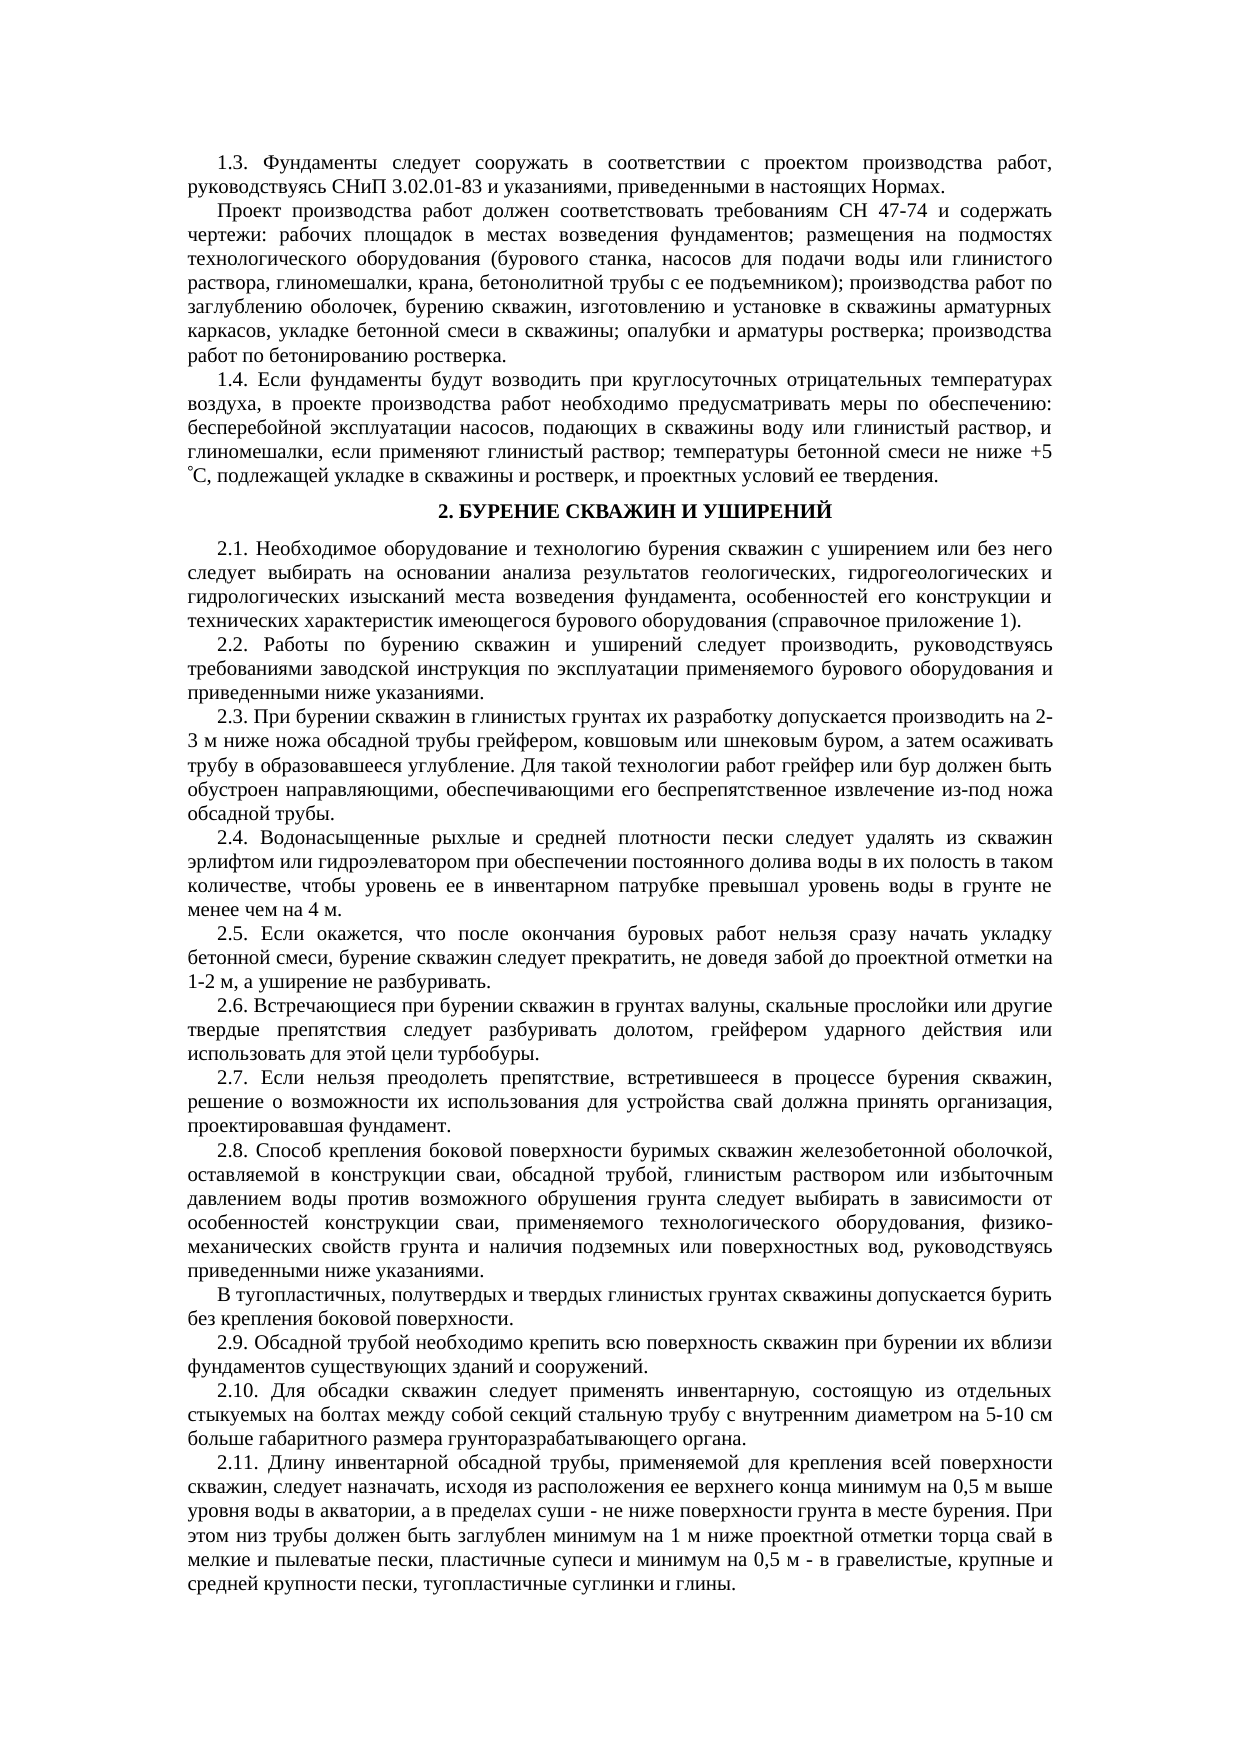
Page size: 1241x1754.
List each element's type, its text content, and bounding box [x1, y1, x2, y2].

text 2.4. Водонасыщенные рыхлые и средней плотности пески следует удалять из скважин эрлифтом или гидроэлеватором при обеспечении постоянного долива воды в их полость в таком количестве, чтобы уровень ее в инвентарном патрубке превышал уровень воды в грунте не менее чем на 4 м. [187, 825, 1053, 921]
subtitle 2. БУРЕНИЕ СКВАЖИН И УШИРЕНИЙ [187, 499, 1053, 523]
text 1.4. Если фундаменты будут возводить при круглосуточных отрицательных температурах воздуха, в проекте производства работ необходимо предусматривать меры по обеспечению: бесперебойной эксплуатации насосов, подающих в скважины воду или глинистый раствор, и глиномешалки, если применяют глинистый раствор; температуры бетонной смеси не ниже +5 С, подлежащей укладке в скважины и ростверк, и проектных условий ее твердения. [187, 367, 1053, 487]
text 2.3. При бурении скважин в глинистых грунтах их разработку допускается производить на 2-3 м ниже ножа обсадной трубы грейфером, ковшовым или шнековым буром, а затем осаживать трубу в образовавшееся углубление. Для такой технологии работ грейфер или бур должен быть обустроен направляющими, обеспечивающими его беспрепятственное извлечение из-под ножа обсадной трубы. [187, 704, 1053, 825]
text 2.9. Обсадной трубой необходимо крепить всю поверхность скважин при бурении их вблизи фундаментов существующих зданий и сооружений. [187, 1330, 1053, 1378]
text 2.1. Необходимое оборудование и технологию бурения скважин с уширением или без него следует выбирать на основании анализа результатов геологических, гидрогеологических и гидрологических изысканий места возведения фундамента, особенностей его конструкции и технических характеристик имеющегося бурового оборудования (справочное приложение 1). [187, 536, 1053, 632]
text 2.8. Способ крепления боковой поверхности буримых скважин железобетонной оболочкой, оставляемой в конструкции сваи, обсадной трубой, глинистым раствором или избыточным давлением воды против возможного обрушения грунта следует выбирать в зависимости от особенностей конструкции сваи, применяемого технологического оборудования, физико-механических свойств грунта и наличия подземных или поверхностных вод, руководствуясь приведенными ниже указаниями. [187, 1137, 1053, 1282]
text 2.6. Встречающиеся при бурении скважин в грунтах валуны, скальные прослойки или другие твердые препятствия следует разбуривать долотом, грейфером ударного действия или использовать для этой цели турбобуры. [187, 993, 1053, 1065]
text 2.5. Если окажется, что после окончания буровых работ нельзя сразу начать укладку бетонной смеси, бурение скважин следует прекратить, не доведя забой до проектной отметки на 1-2 м, а уширение не разбуривать. [187, 921, 1053, 993]
text 2.7. Если нельзя преодолеть препятствие, встретившееся в процессе бурения скважин, решение о возможности их использования для устройства свай должна принять организация, проектировавшая фундамент. [187, 1065, 1053, 1137]
text 2.10. Для обсадки скважин следует применять инвентарную, состоящую из отдельных стыкуемых на болтах между собой секций стальную трубу с внутренним диаметром на 5-10 см больше габаритного размера грунторазрабатывающего органа. [187, 1378, 1053, 1450]
text В тугопластичных, полутвердых и твердых глинистых грунтах скважины допускается бурить без крепления боковой поверхности. [187, 1282, 1053, 1330]
text 1.3. Фундаменты следует сооружать в соответствии с проектом производства работ, руководствуясь СНиП 3.02.01-83 и указаниями, приведенными в настоящих Нормах. [187, 150, 1053, 198]
text 2.2. Работы по бурению скважин и уширений следует производить, руководствуясь требованиями заводской инструкция по эксплуатации применяемого бурового оборудования и приведенными ниже указаниями. [187, 632, 1053, 704]
text Проект производства работ должен соответствовать требованиям СН 47-74 и содержать чертежи: рабочих площадок в местах возведения фундаментов; размещения на подмостях технологического оборудования (бурового станка, насосов для подачи воды или глинистого раствора, глиномешалки, крана, бетонолитной трубы с ее подъемником); производства работ по заглублению оболочек, бурению скважин, изготовлению и установке в скважины арматурных каркасов, укладке бетонной смеси в скважины; опалубки и арматуры ростверка; производства работ по бетонированию ростверка. [187, 198, 1053, 367]
text 2.11. Длину инвентарной обсадной трубы, применяемой для крепления всей поверхности скважин, следует назначать, исходя из расположения ее верхнего конца минимум на 0,5 м выше уровня воды в акватории, а в пределах суши - не ниже поверхности грунта в месте бурения. При этом низ трубы должен быть заглублен минимум на 1 м ниже проектной отметки торца свай в мелкие и пылеватые пески, пластичные супеси и минимум на 0,5 м - в гравелистые, крупные и средней крупности пески, тугопластичные суглинки и глины. [187, 1450, 1053, 1595]
